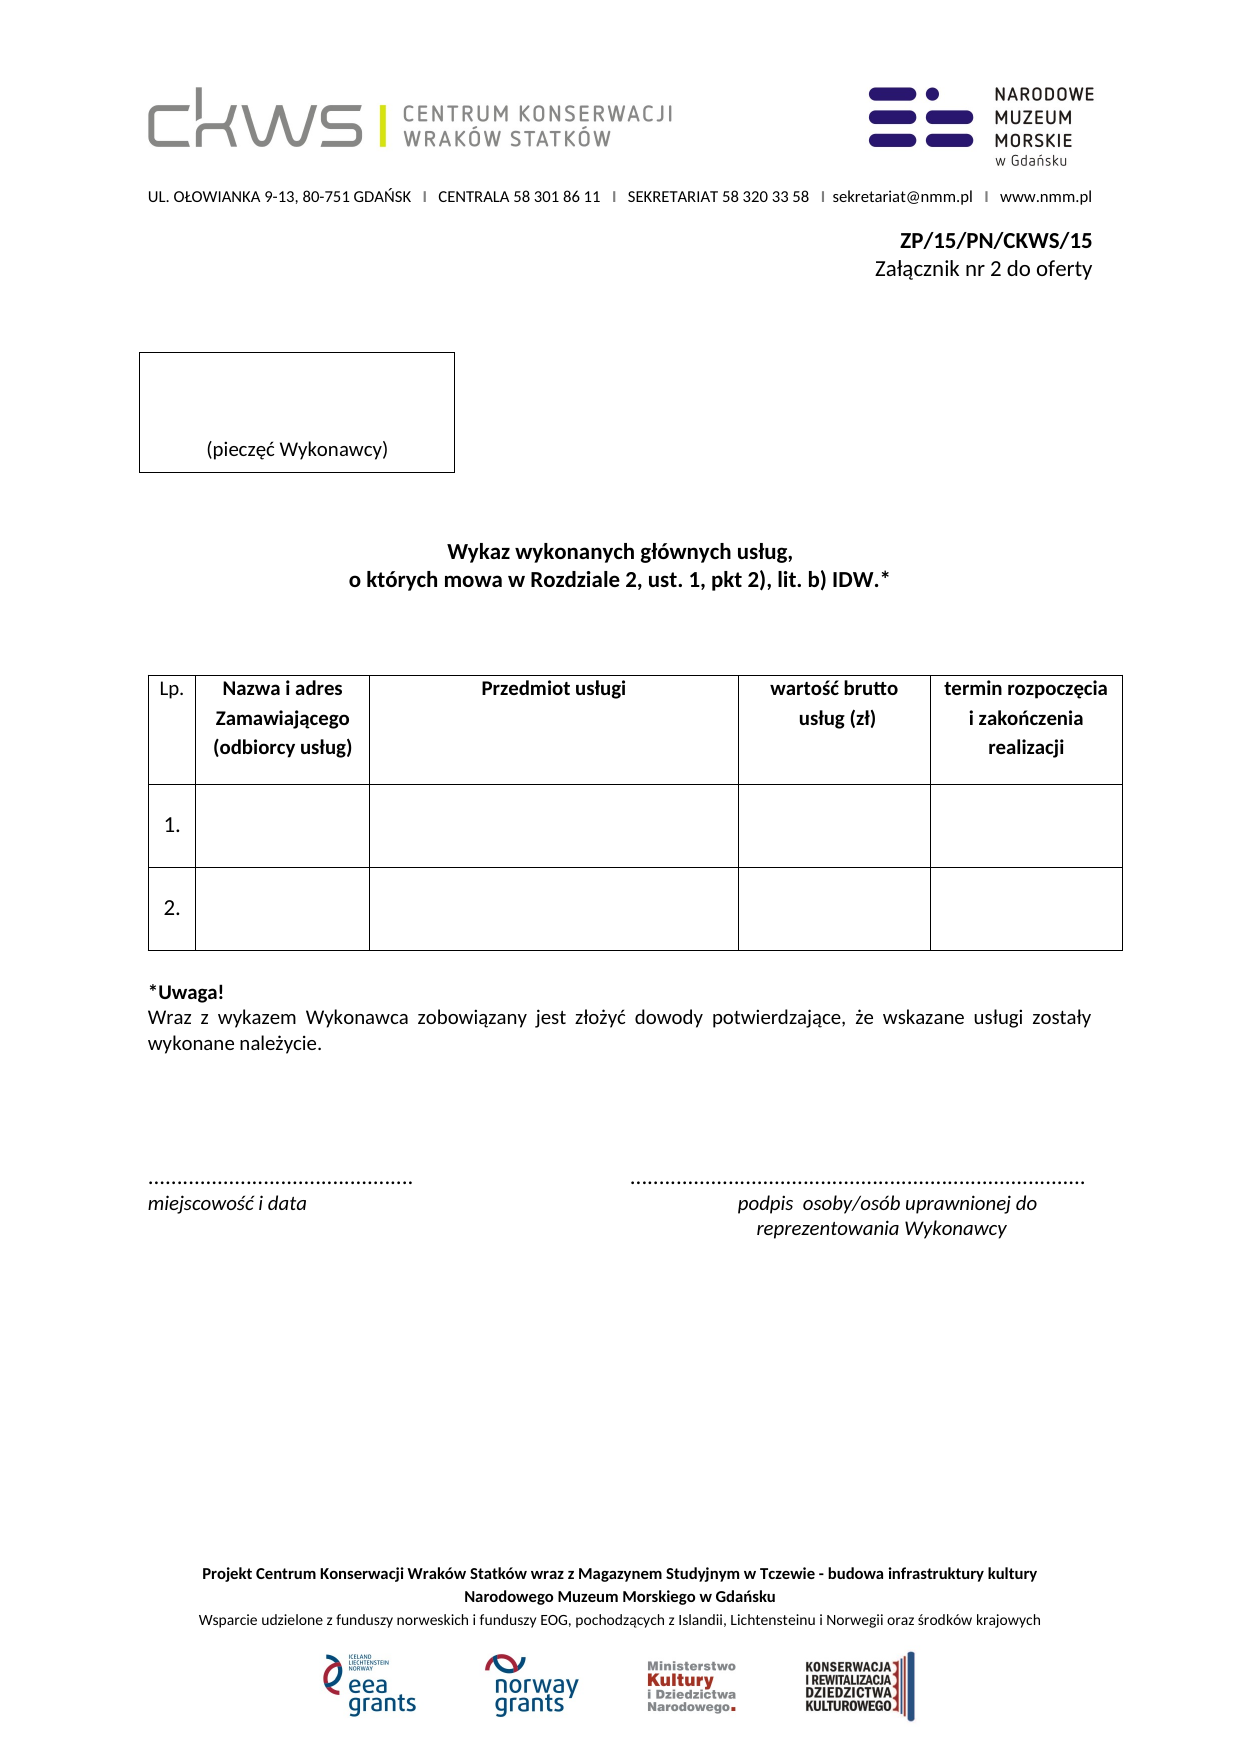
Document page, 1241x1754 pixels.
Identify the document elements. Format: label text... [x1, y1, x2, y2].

table_header Lp. [149, 676, 195, 784]
table_header wartość brutto usług (zł) [739, 676, 930, 784]
picture [0, 1637, 1240, 1754]
table_cell [739, 868, 930, 950]
text o których mowa w Rozdziale 2, ust. 1, pkt 2), lit. b) IDW.* [148, 565, 1093, 593]
table_cell 1. [149, 785, 195, 867]
text *Uwaga! [148, 979, 1093, 1004]
table_cell [370, 785, 738, 867]
text ZP/15/PN/CKWS/15 [885, 226, 1093, 254]
table_header termin rozpoczęcia i zakończenia realizacji [931, 676, 1122, 784]
text Załącznik nr 2 do oferty [148, 254, 1093, 282]
table_cell [931, 868, 1122, 950]
text .............................................. ............................................................................... [148, 1162, 1093, 1190]
text miejscowość i data podpis osoby/osób uprawnionej do [148, 1190, 1093, 1215]
table_cell [196, 785, 369, 867]
text reprezentowania Wykonawcy [664, 1215, 1093, 1241]
table_header Nazwa i adres Zamawiającego (odbiorcy usług) [196, 676, 369, 784]
table_cell [739, 785, 930, 867]
text Wykaz wykonanych głównych usług, [148, 537, 1093, 565]
table_cell 2. [149, 868, 195, 950]
text Wraz z wykazem Wykonawca zobowiązany jest złożyć dowody potwierdzające, że wskazane usługi zostały wykonane należycie. [148, 1004, 1093, 1055]
picture [0, 0, 1241, 174]
table_cell [370, 868, 738, 950]
table_header Przedmiot usługi [370, 676, 738, 784]
table_cell [196, 868, 369, 950]
table_cell [931, 785, 1122, 867]
